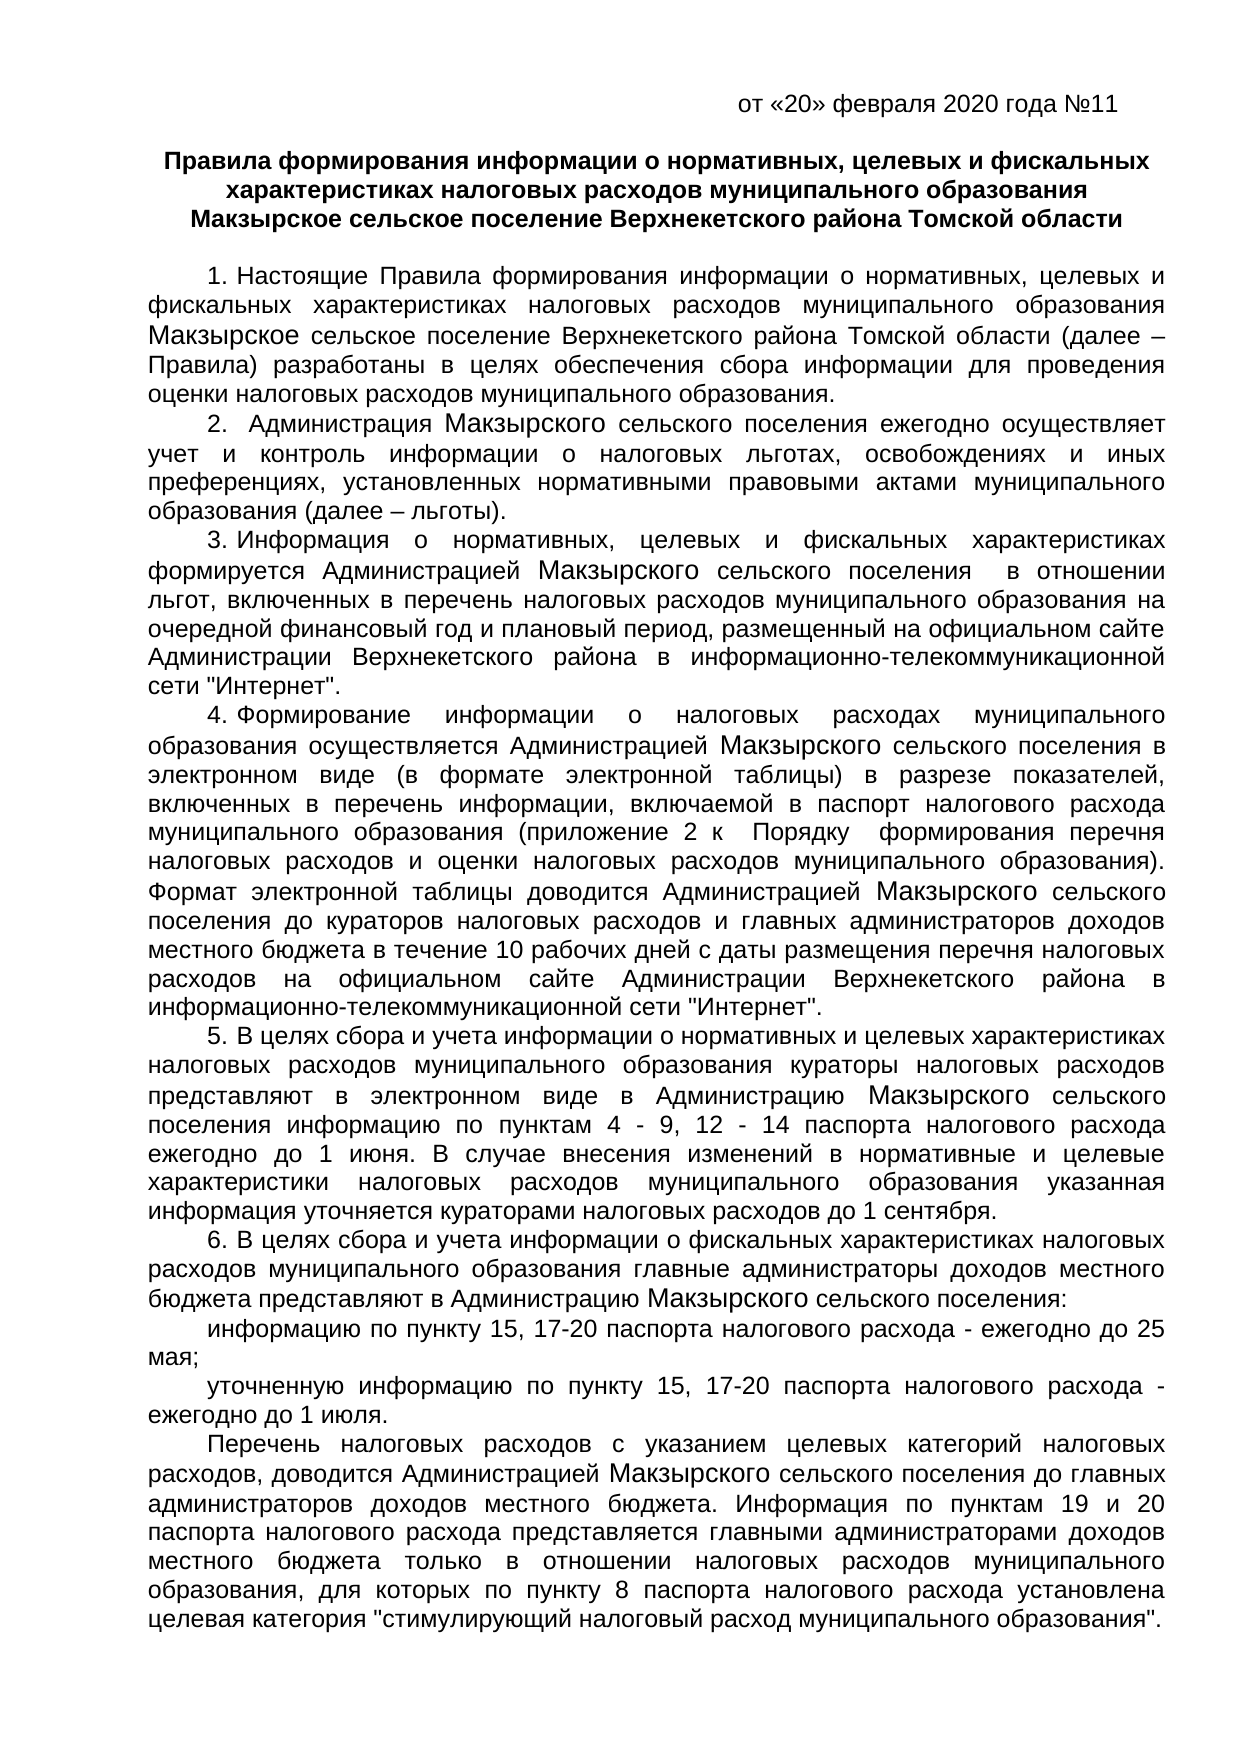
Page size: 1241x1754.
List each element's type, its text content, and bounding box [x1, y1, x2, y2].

list В целях сбора и учета информации о фискальных характеристиках налоговых расходов муниципального образования главные администраторы доходов местного бюджета представляют в Администрацию Макзырского сельского поселения: [148, 1225, 1166, 1314]
text от «20» февраля 2020 года №11 [664, 89, 1166, 117]
list Информация о нормативных, целевых и фискальных характеристиках формируется Администрацией Макзырского сельского поселения в отношении льгот, включенных в перечень налоговых расходов муниципального образования на очередной финансовый год и плановый период, размещенный на официальном сайте Администрации Верхнекетского района в информационно-телекоммуникационной сети "Интернет". [148, 525, 1166, 700]
text Правила формирования информации о нормативных, целевых и фискальных характеристиках налоговых расходов муниципального образования Макзырское сельское поселение Верхнекетского района Томской области [148, 146, 1166, 232]
list Формирование информации о налоговых расходах муниципального образования осуществляется Администрацией Макзырского сельского поселения в электронном виде (в формате электронной таблицы) в разрезе показателей, включенных в перечень информации, включаемой в паспорт налогового расхода муниципального образования (приложение 2 к Порядку формирования перечня налоговых расходов и оценки налоговых расходов муниципального образования). Формат электронной таблицы доводится Администрацией Макзырского сельского поселения до кураторов налоговых расходов и главных администраторов доходов местного бюджета в течение 10 рабочих дней с даты размещения перечня налоговых расходов на официальном сайте Администрации Верхнекетского района в информационно-телекоммуникационной сети "Интернет". [148, 700, 1166, 1021]
list информацию по пункту 15, 17-20 паспорта налогового расхода - ежегодно до 25 мая; [148, 1314, 1166, 1371]
list Перечень налоговых расходов с указанием целевых категорий налоговых расходов, доводится Администрацией Макзырского сельского поселения до главных администраторов доходов местного бюджета. Информация по пунктам 19 и 20 паспорта налогового расхода представляется главными администраторами доходов местного бюджета только в отношении налоговых расходов муниципального образования, для которых по пункту 8 паспорта налогового расхода установлена целевая категория "стимулирующий налоговый расход муниципального образования". [148, 1429, 1166, 1632]
list уточненную информацию по пункту 15, 17-20 паспорта налогового расхода - ежегодно до 1 июля. [148, 1371, 1166, 1429]
list Администрация Макзырского сельского поселения ежегодно осуществляет учет и контроль информации о налоговых льготах, освобождениях и иных преференциях, установленных нормативными правовыми актами муниципального образования (далее – льготы). [148, 407, 1166, 525]
list Настоящие Правила формирования информации о нормативных, целевых и фискальных характеристиках налоговых расходов муниципального образования Макзырское сельское поселение Верхнекетского района Томской области (далее – Правила) разработаны в целях обеспечения сбора информации для проведения оценки налоговых расходов муниципального образования. [148, 261, 1166, 407]
list В целях сбора и учета информации о нормативных и целевых характеристиках налоговых расходов муниципального образования кураторы налоговых расходов представляют в электронном виде в Администрацию Макзырского сельского поселения информацию по пунктам 4 - 9, 12 - 14 паспорта налогового расхода ежегодно до 1 июня. В случае внесения изменений в нормативные и целевые характеристики налоговых расходов муниципального образования указанная информация уточняется кураторами налоговых расходов до 1 сентября. [148, 1021, 1166, 1225]
